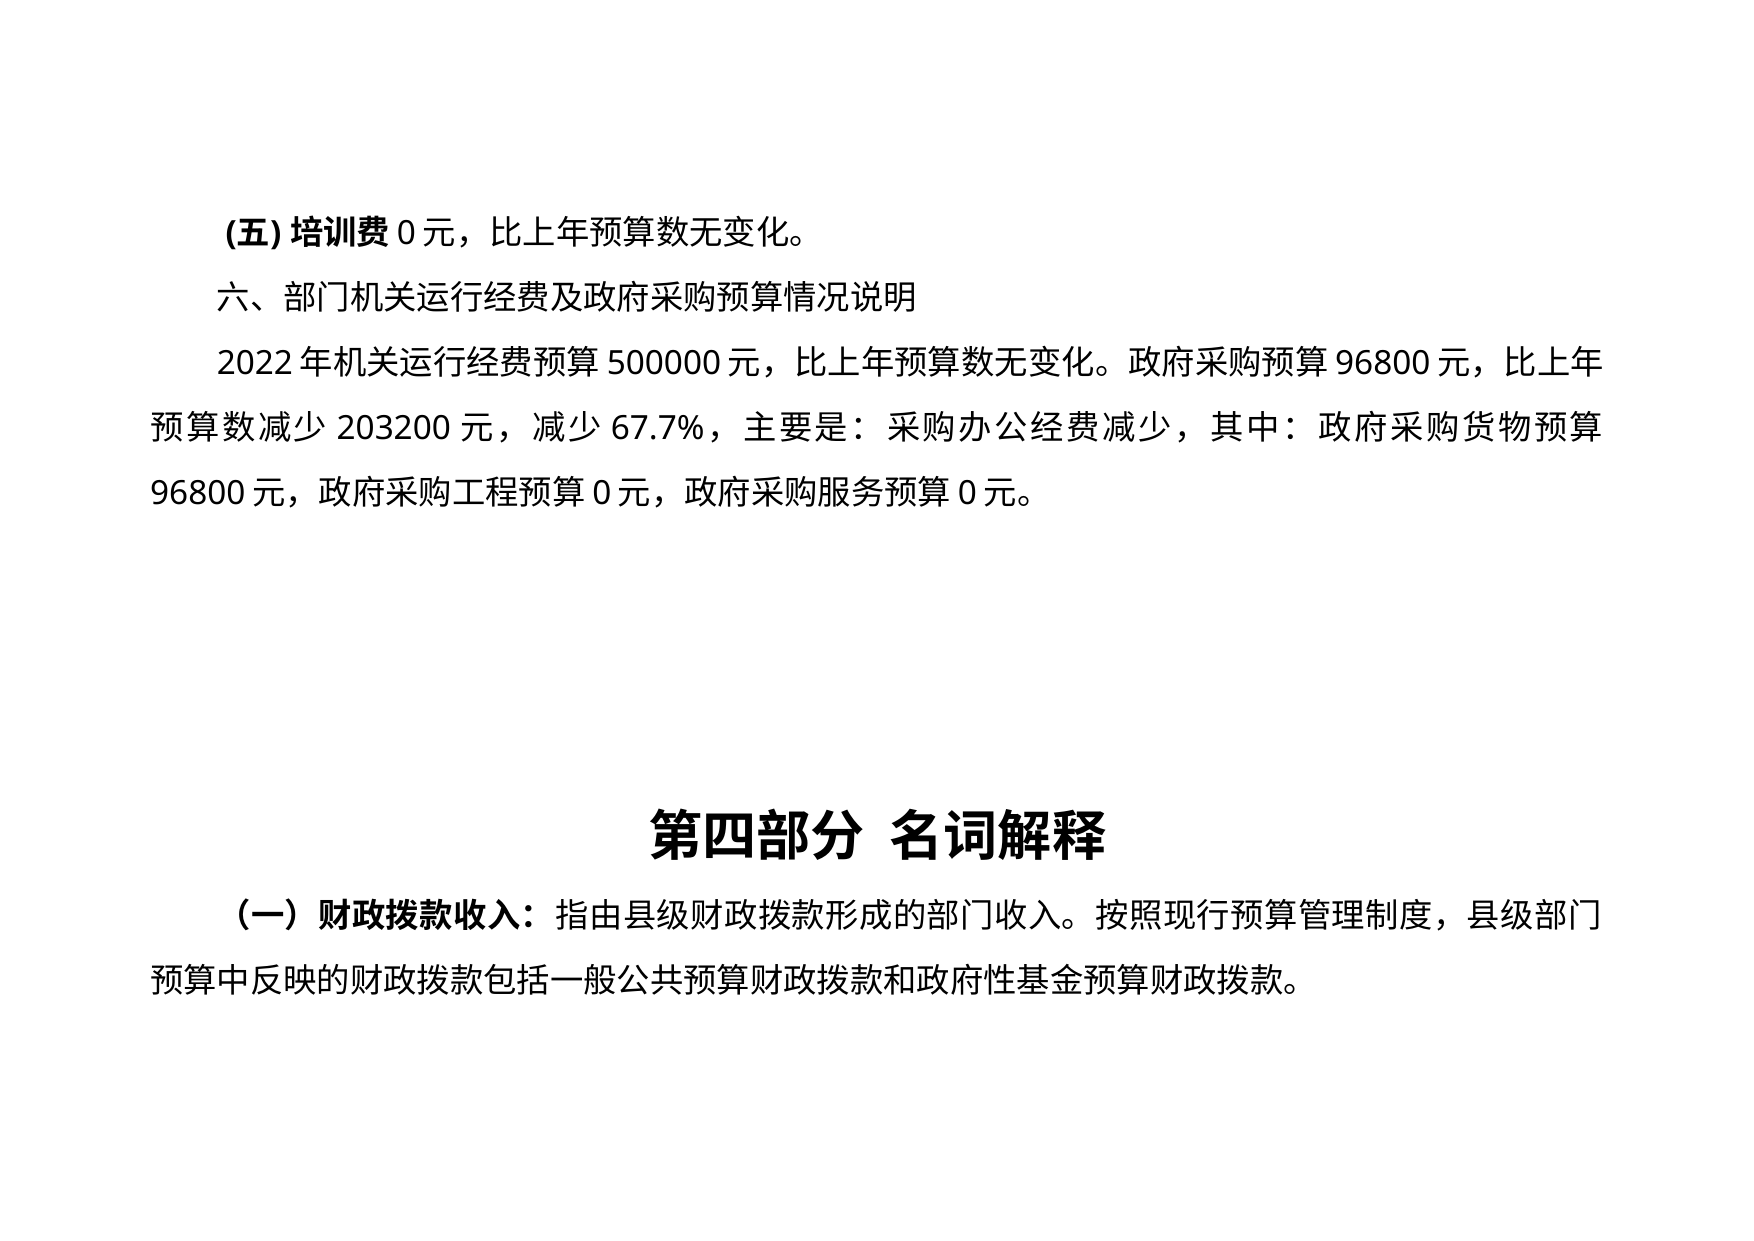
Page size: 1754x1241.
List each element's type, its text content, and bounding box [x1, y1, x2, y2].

text 第四部分 名词解释 [150, 783, 1604, 880]
text (五) 培训费0元，比上年预算数无变化。 [150, 198, 1604, 263]
text （一）财政拨款收入：指由县级财政拨款形成的部门收入。按照现行预算管理制度，县级部门预算中反映的财政拨款包括一般公共预算财政拨款和政府性基金预算财政拨款。 [150, 880, 1604, 1010]
text 2022年机关运行经费预算500000元，比上年预算数无变化。政府采购预算96800元，比上年预算数减少203200元，减少67.7%，主要是：采购办公经费减少，其中：政府采购货物预算96800元，政府采购工程预算0元，政府采购服务预算0元。 [150, 328, 1604, 523]
text 六、部门机关运行经费及政府采购预算情况说明 [150, 263, 1604, 328]
